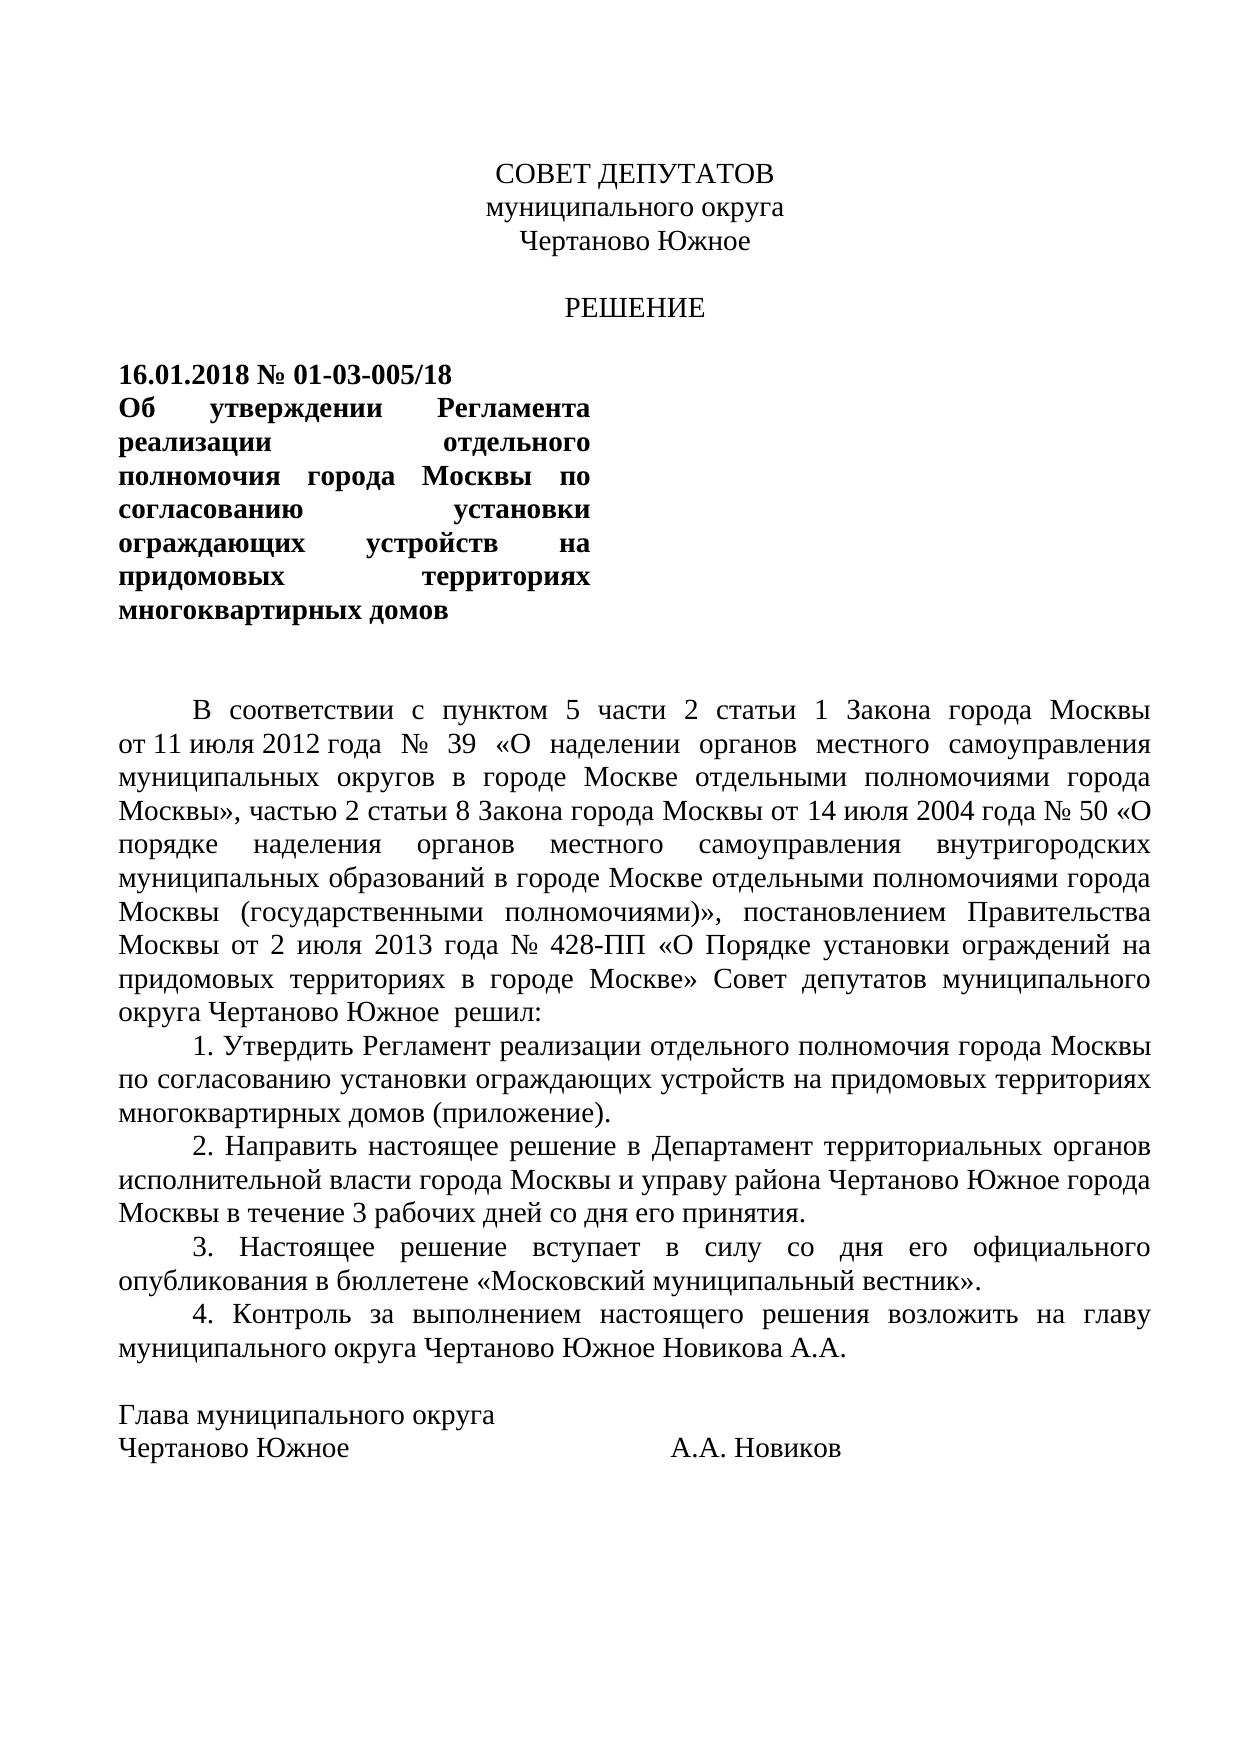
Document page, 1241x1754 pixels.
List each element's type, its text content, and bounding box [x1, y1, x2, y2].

text РЕШЕНИЕ [118, 290, 1152, 323]
text Чертаново Южное А.А. Новиков [118, 1430, 1152, 1464]
text муниципального округа [118, 189, 1152, 223]
text В соответствии с пунктом 5 части 2 статьи 1 Закона города Москвы от 11 июля 2012 года № 39 «О наделении органов местного самоуправления муниципальных округов в городе Москве отдельными полномочиями города Москвы», частью 2 статьи 8 Закона города Москвы от 14 июля 2004 года № 50 «О порядке наделения органов местного самоуправления внутригородских муниципальных образований в городе Москве отдельными полномочиями города Москвы (государственными полномочиями)», постановлением Правительства Москвы от 2 июля 2013 года № 428-ПП «О Порядке установки ограждений на придомовых территориях в городе Москве» Совет депутатов муниципального округа Чертаново Южное решил: [118, 692, 1152, 1028]
text Чертаново Южное [118, 223, 1152, 256]
text 1. Утвердить Регламент реализации отдельного полномочия города Москвы по согласованию установки ограждающих устройств на придомовых территориях многоквартирных домов (приложение). [118, 1028, 1152, 1128]
text Глава муниципального округа [118, 1397, 1152, 1430]
text Об утверждении Регламента реализации отдельного полномочия города Москвы по согласованию установки ограждающих устройств на придомовых территориях многоквартирных домов [118, 391, 591, 625]
text 16.01.2018 № 01-03-005/18 [118, 357, 1152, 391]
text 4. Контроль за выполнением настоящего решения возложить на главу муниципального округа Чертаново Южное Новикова А.А. [118, 1296, 1152, 1363]
text 2. Направить настоящее решение в Департамент территориальных органов исполнительной власти города Москвы и управу района Чертаново Южное города Москвы в течение 3 рабочих дней со дня его принятия. [118, 1128, 1152, 1229]
text СОВЕТ ДЕПУТАТОВ [118, 156, 1152, 189]
text 3. Настоящее решение вступает в силу со дня его официального опубликования в бюллетене «Московский муниципальный вестник». [118, 1229, 1152, 1296]
